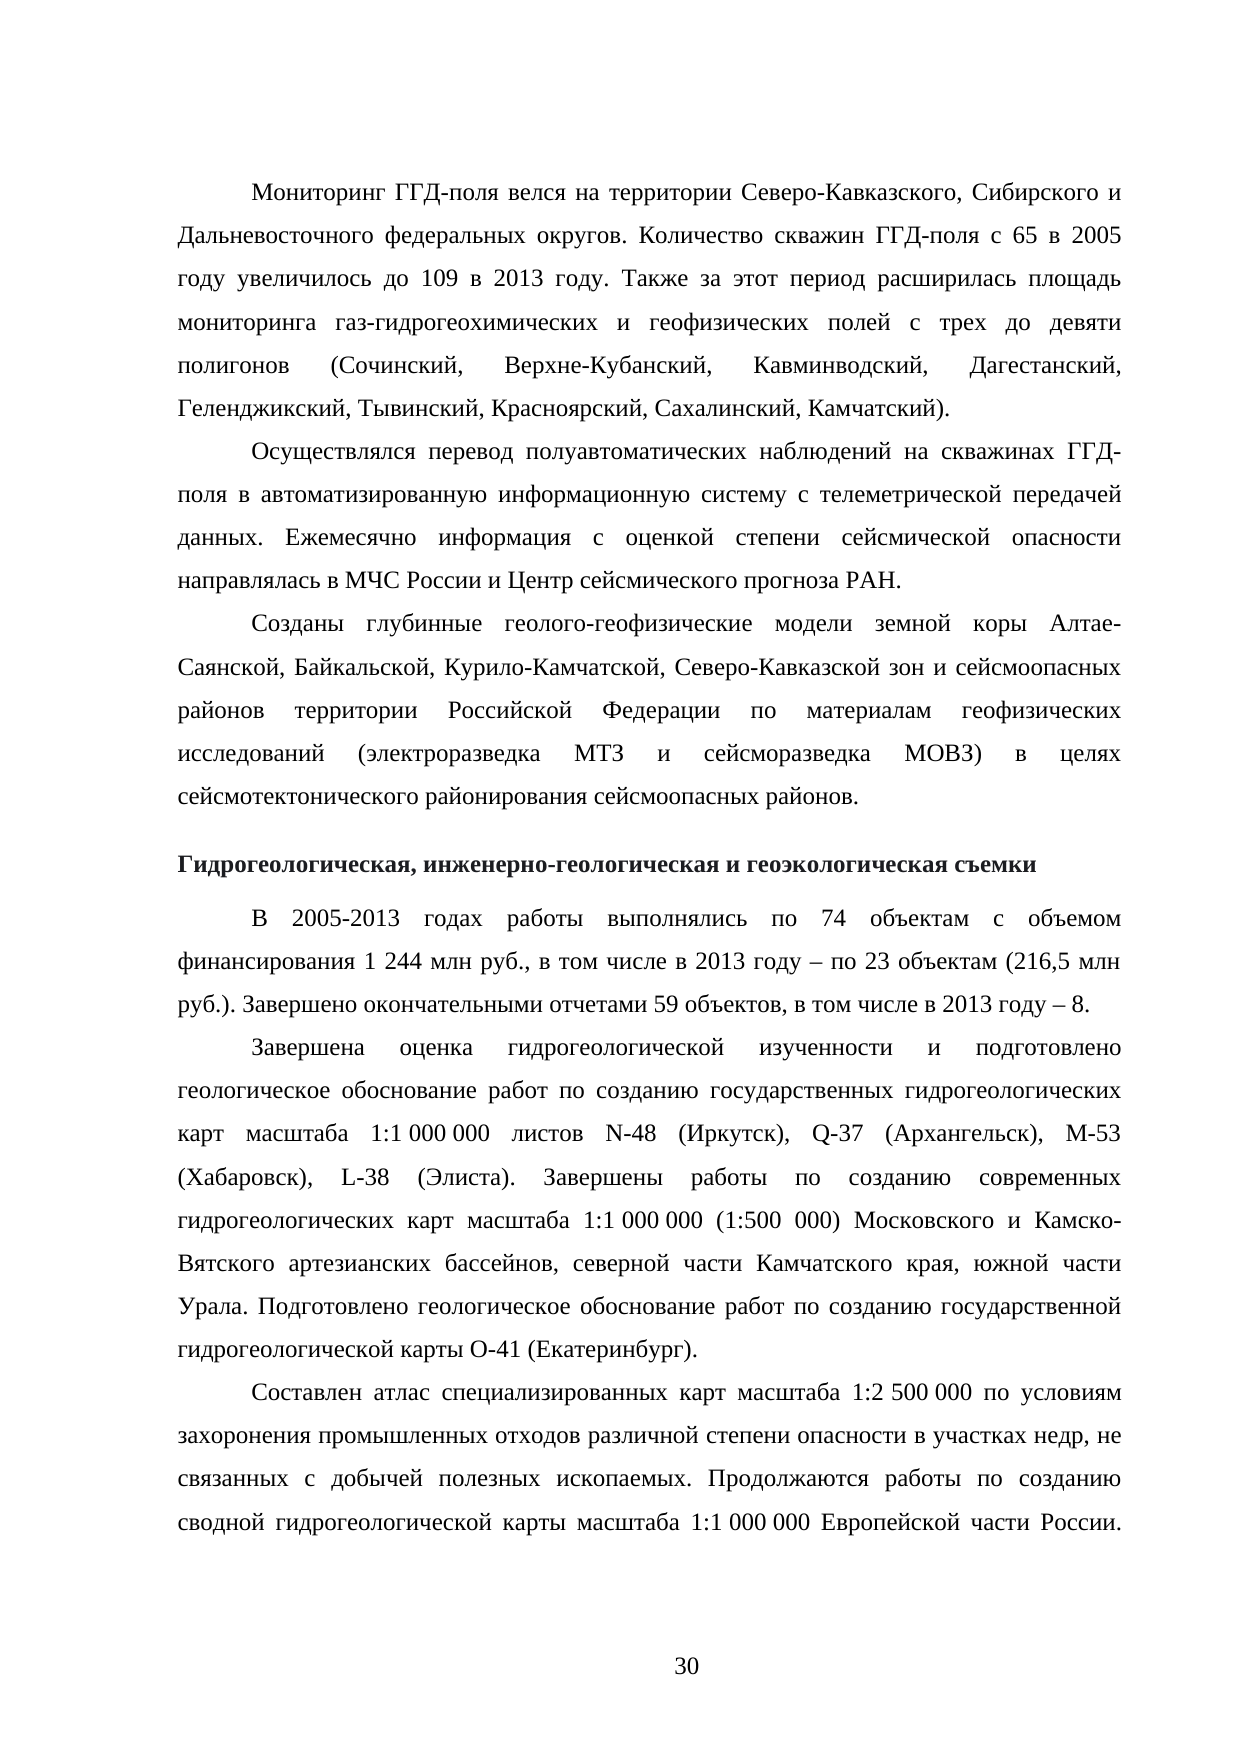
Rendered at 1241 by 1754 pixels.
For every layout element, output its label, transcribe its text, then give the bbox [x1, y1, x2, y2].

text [177, 1377, 1122, 1535]
text Мониторинг ГГД-поля велся на территории Северо-Кавказского, Сибирского и Дальневосточного федеральных округов. Количество скважин ГГД-поля с 65 в 2005 году увеличилось до 109 в 2013 году. Также за этот период расширилась площадь мониторинга газ-гидрогеохимических и геофизических полей с трех до девяти полигонов (Сочинский, Верхне-Кубанский, Кавминводский, Дагестанский, Геленджикский, Тывинский, Красноярский, Сахалинский, Камчатский). [177, 177, 1122, 422]
text Гидрогеологическая, инженерно-геологическая и геоэкологическая съемки [177, 849, 1122, 878]
text В 2005-2013 годах работы выполнялись по 74 объектам с объемом финансирования 1 244 млн руб., в том числе в 2013 году – по 23 объектам (216,5 млн руб.). Завершено окончательными отчетами 59 объектов, в том числе в 2013 году – 8. [177, 903, 1122, 1018]
text Завершена оценка гидрогеологической изученности и подготовлено геологическое обоснование работ по созданию государственных гидрогеологических карт масштаба 1:1 000 000 листов N-48 (Иркутск), Q-37 (Архангельск), М-53 (Хабаровск), L-38 (Элиста). Завершены работы по созданию современных гидрогеологических карт масштаба 1:1 000 000 (1:500 000) Московского и Камско-Вятского артезианских бассейнов, северной части Камчатского края, южной части Урала. Подготовлено геологическое обоснование работ по созданию государственной гидрогеологической карты О-41 (Екатеринбург). [177, 1032, 1122, 1363]
text Осуществлялся перевод полуавтоматических наблюдений на скважинах ГГД-поля в автоматизированную информационную систему с телеметрической передачей данных. Ежемесячно информация с оценкой степени сейсмической опасности направлялась в МЧС России и Центр сейсмического прогноза РАН. [177, 436, 1122, 594]
text Созданы глубинные геолого-геофизические модели земной коры Алтае-Саянской, Байкальской, Курило-Камчатской, Северо-Кавказской зон и сейсмоопасных районов территории Российской Федерации по материалам геофизических исследований (электроразведка МТЗ и сейсморазведка МОВЗ) в целях сейсмотектонического районирования сейсмоопасных районов. [177, 608, 1122, 810]
